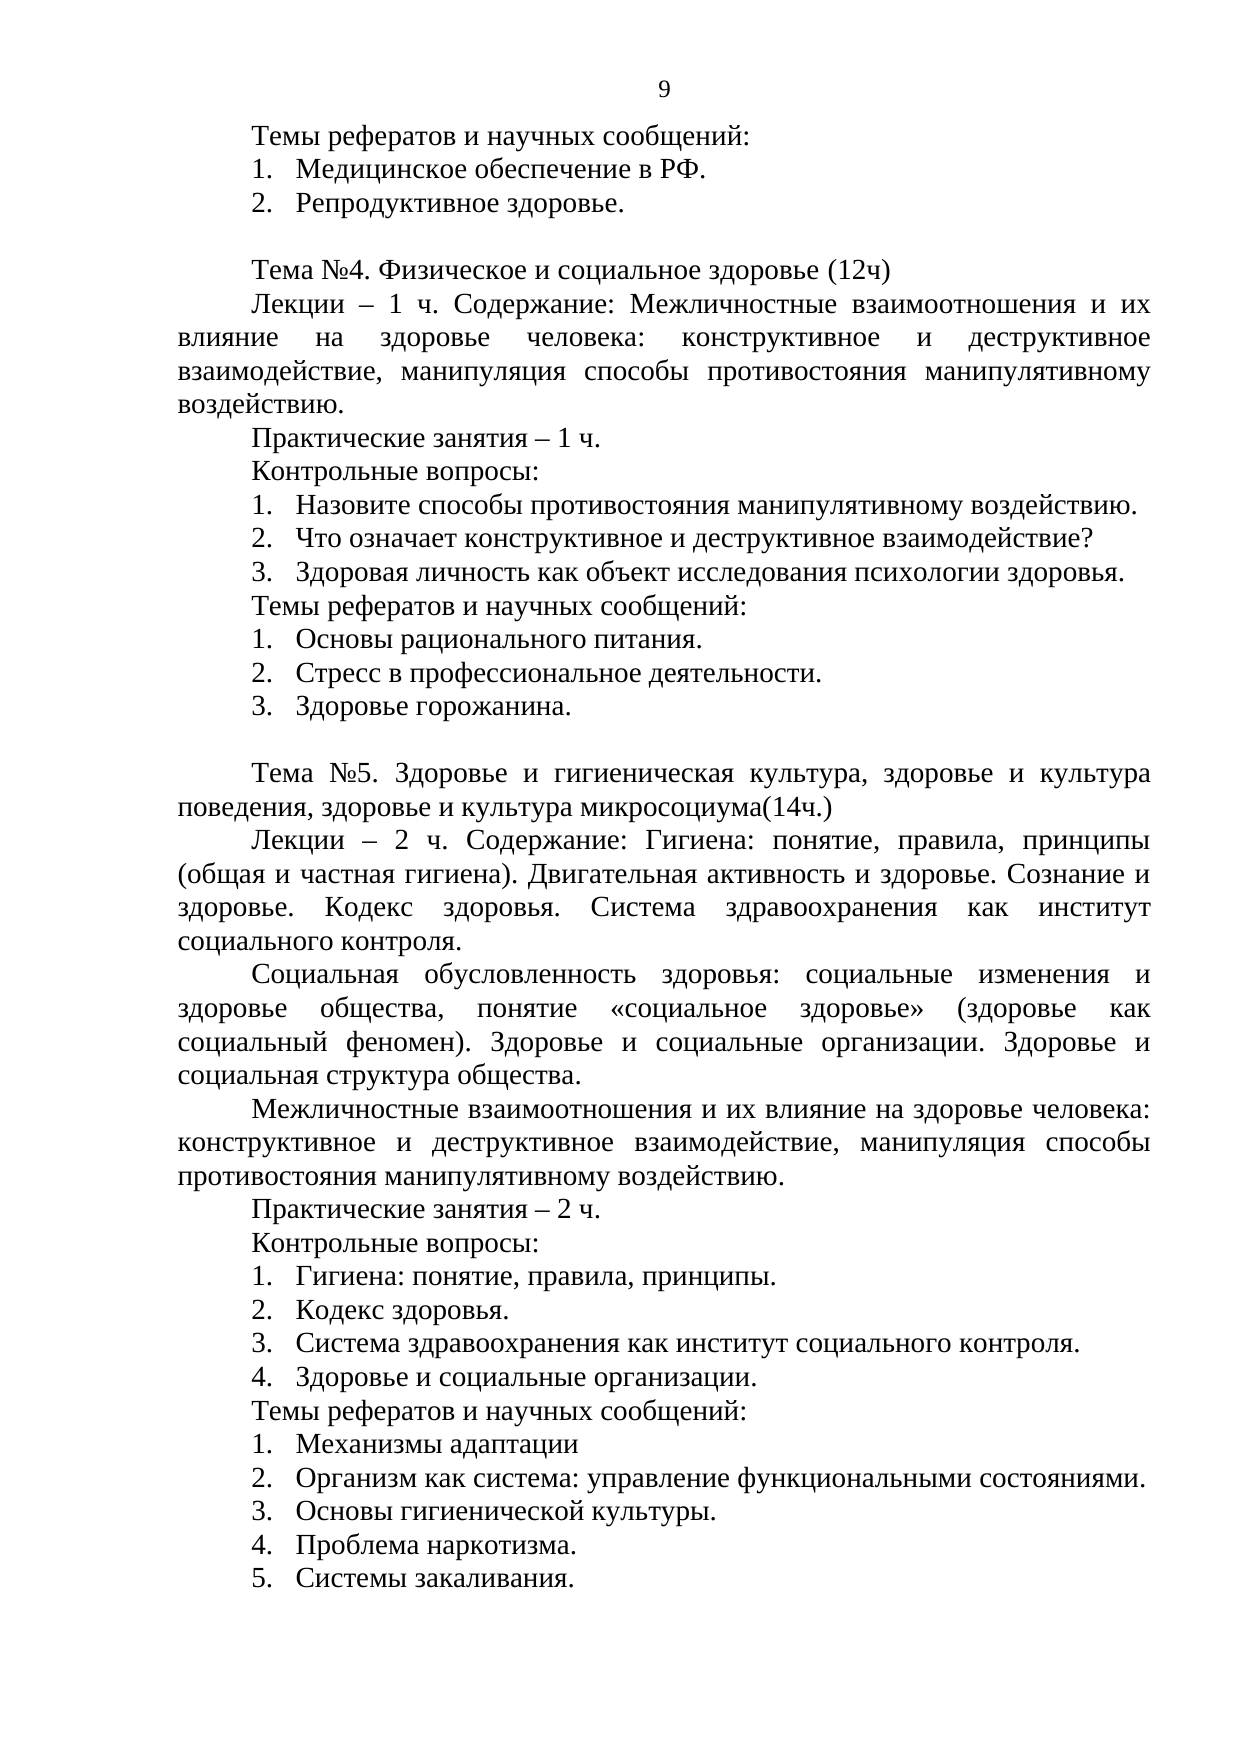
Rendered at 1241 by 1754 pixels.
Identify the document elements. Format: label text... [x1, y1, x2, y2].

text 4. Проблема наркотизма. [177, 1527, 1152, 1560]
text Темы рефератов и научных сообщений: [177, 588, 1152, 621]
text 3. Здоровая личность как объект исследования психологии здоровья. [177, 554, 1152, 588]
text Практические занятия – 2 ч. [177, 1191, 1152, 1225]
text 2. Кодекс здоровья. [177, 1292, 1152, 1326]
text Межличностные взаимоотношения и их влияние на здоровье человека: конструктивное и деструктивное взаимодействие, манипуляция способы противостояния манипулятивному воздействию. [177, 1091, 1152, 1191]
text 1. Механизмы адаптации [177, 1426, 1152, 1460]
text Темы рефератов и научных сообщений: [177, 1393, 1152, 1426]
text Контрольные вопросы: [177, 453, 1152, 487]
text 1. Назовите способы противостояния манипулятивному воздействию. [177, 487, 1152, 521]
text 1. Медицинское обеспечение в РФ. [177, 152, 1152, 185]
text 2. Что означает конструктивное и деструктивное взаимодействие? [177, 521, 1152, 554]
text 2. Репродуктивное здоровье. [177, 185, 1152, 219]
text Темы рефератов и научных сообщений: [177, 118, 1152, 152]
text Лекции – 1 ч. Содержание: Межличностные взаимоотношения и их влияние на здоровье человека: конструктивное и деструктивное взаимодействие, манипуляция способы противостояния манипулятивному воздействию. [177, 286, 1152, 420]
text Лекции – 2 ч. Содержание: Гигиена: понятие, правила, принципы (общая и частная гигиена). Двигательная активность и здоровье. Сознание и здоровье. Кодекс здоровья. Система здравоохранения как институт социального контроля. [177, 822, 1152, 957]
text 1. Основы рационального питания. [177, 621, 1152, 655]
text Практические занятия – 1 ч. [177, 420, 1152, 453]
text 3. Здоровье горожанина. [177, 688, 1152, 722]
text 3. Система здравоохранения как институт социального контроля. [177, 1326, 1152, 1359]
text 5. Системы закаливания. [177, 1560, 1152, 1594]
text Тема №4. Физическое и социальное здоровье (12ч) [177, 252, 1152, 286]
text Контрольные вопросы: [177, 1225, 1152, 1258]
text 2. Стресс в профессиональное деятельности. [177, 655, 1152, 688]
text 3. Основы гигиенической культуры. [177, 1493, 1152, 1527]
text Тема №5. Здоровье и гигиеническая культура, здоровье и культура поведения, здоровье и культура микросоциума(14ч.) [177, 755, 1152, 822]
text 1. Гигиена: понятие, правила, принципы. [177, 1258, 1152, 1292]
text Социальная обусловленность здоровья: социальные изменения и здоровье общества, понятие «социальное здоровье» (здоровье как социальный феномен). Здоровье и социальные организации. Здоровье и социальная структура общества. [177, 957, 1152, 1091]
text 2. Организм как система: управление функциональными состояниями. [177, 1460, 1152, 1493]
text 4. Здоровье и социальные организации. [177, 1359, 1152, 1393]
